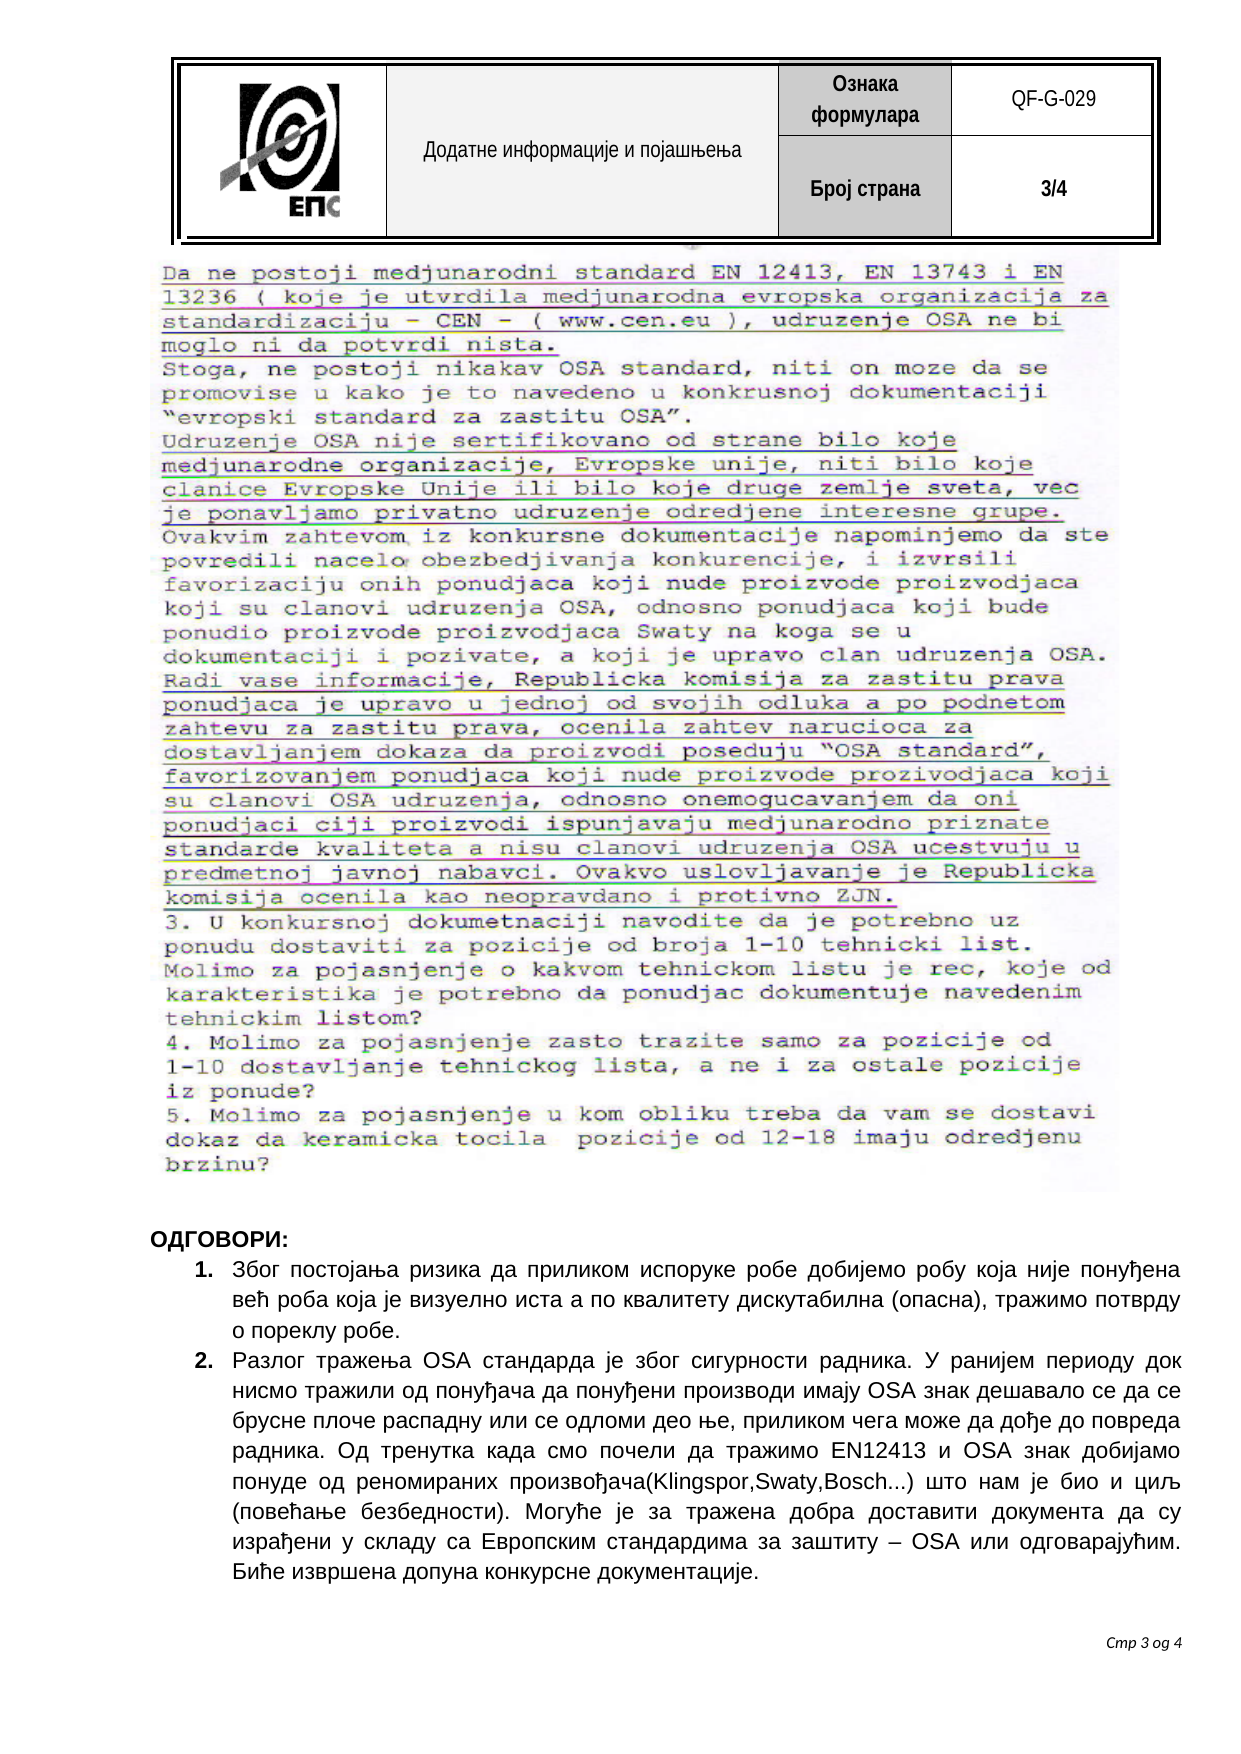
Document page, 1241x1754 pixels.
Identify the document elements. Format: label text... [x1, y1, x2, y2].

list Разлог тражења OSA стандарда је због сигурности радника. У ранијем периоду док нисмо тражили од понуђача да понуђени производи имају OSA знак дешавало се да се брусне плоче распадну или се одломи део ње, приликом чега може да дође до повреда радника. Од тренутка када смо почели да тражимо EN12413 и OSA знак добијамо понуде од реномираних произвођача(Klingspor,Swaty,Bosch...) што нам је био и циљ (повећање безбедности). Могуће је за тражена добра доставити документа да су израђени у складу са Европским стандардима за заштиту – ОSА или одговарајућим. Биће извршена допуна конкурсне документације. [194, 1347, 1182, 1585]
picture [150, 245, 1120, 1192]
text ОДГОВОРИ: [150, 1226, 1182, 1252]
list Због постојања ризика да приликом испоруке робе добијемо робу која није понуђена већ роба која је визуелно иста а по квалитету дискутабилна (опасна), тражимо потврду о пореклу робе. [194, 1256, 1182, 1343]
